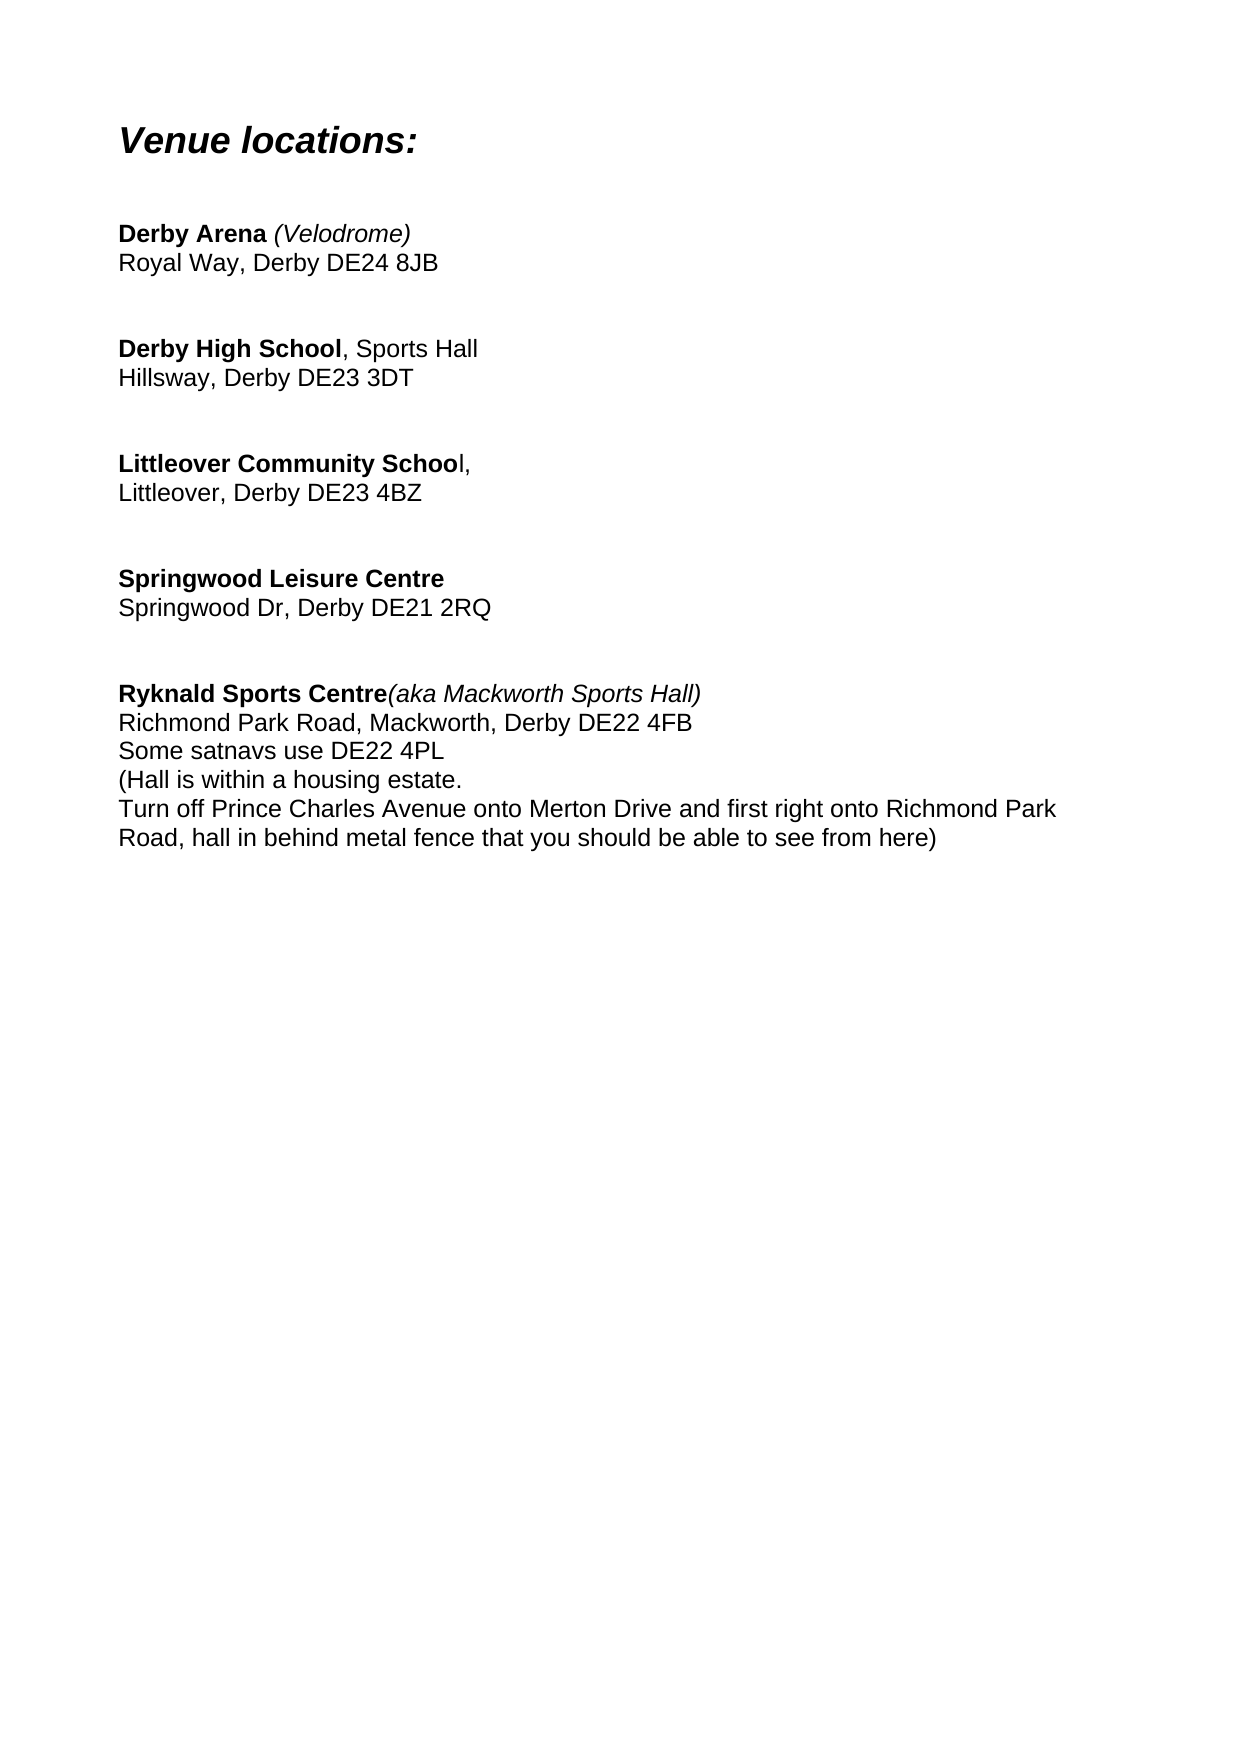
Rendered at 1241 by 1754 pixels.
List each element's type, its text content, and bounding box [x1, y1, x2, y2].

text (Hall is within a housing estate. [118, 765, 1122, 794]
text Hillsway, Derby DE23 3DT [118, 362, 1122, 391]
text Turn off Prince Charles Avenue onto Merton Drive and first right onto Richmond Park Road, hall in behind metal fence that you should be able to see from here) [118, 794, 1122, 851]
text Littleover, Derby DE23 4BZ [118, 477, 1122, 506]
text Springwood Leisure Centre [118, 564, 1122, 592]
text Venue locations: [118, 118, 1122, 161]
text Royal Way, Derby DE24 8JB [118, 247, 1122, 276]
text Ryknald Sports Centre(aka Mackworth Sports Hall) [118, 679, 1122, 707]
text Springwood Dr, Derby DE21 2RQ [118, 592, 1122, 621]
text Littleover Community School, [118, 449, 1122, 477]
text Some satnavs use DE22 4PL [118, 736, 1122, 765]
text Derby High School, Sports Hall [118, 334, 1122, 362]
text Derby Arena (Velodrome) [118, 219, 1122, 247]
text Richmond Park Road, Mackworth, Derby DE22 4FB [118, 707, 1122, 736]
